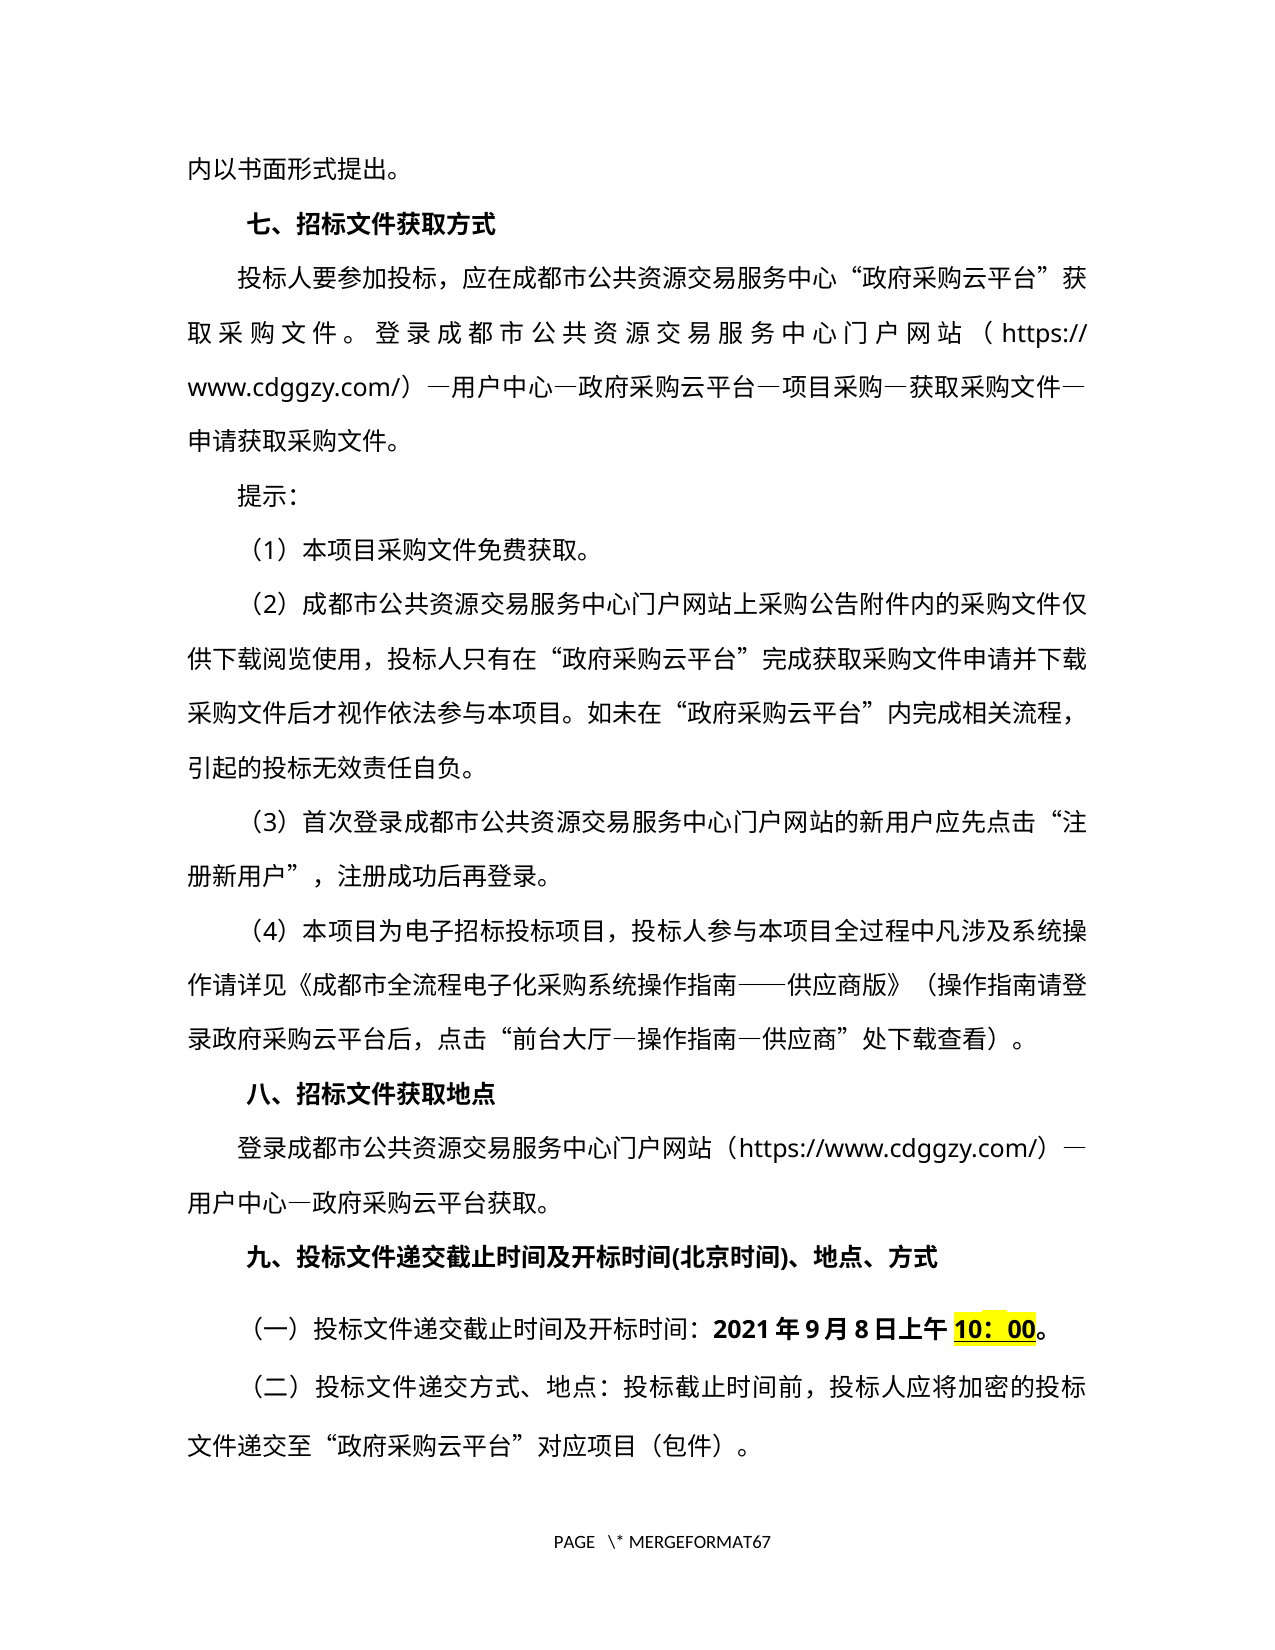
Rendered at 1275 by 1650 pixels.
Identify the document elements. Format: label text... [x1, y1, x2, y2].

text （3）首次登录成都市公共资源交易服务中心门户网站的新用户应先点击“注册新用户”，注册成功后再登录。 [187, 802, 1087, 893]
text 提示： [187, 476, 1087, 512]
list 投标文件递交截止时间及开标时间(北京时间)、地点、方式 [187, 1237, 1087, 1274]
text （一）投标文件递交截止时间及开标时间：2021年9月8日上午10：00。 [187, 1292, 1087, 1350]
text （二）投标文件递交方式、地点：投标截止时间前，投标人应将加密的投标文件递交至“政府采购云平台”对应项目（包件）。 [187, 1350, 1087, 1467]
text 登录成都市公共资源交易服务中心门户网站（https://www.cdggzy.com/）—用户中心—政府采购云平台获取。 [187, 1129, 1087, 1219]
text 投标人要参加投标，应在成都市公共资源交易服务中心“政府采购云平台”获取采购文件。登录成都市公共资源交易服务中心门户网站（https://www.cdggzy.com/）—用户中心—政府采购云平台—项目采购—获取采购文件—申请获取采购文件。 [187, 259, 1087, 458]
text （1）本项目采购文件免费获取。 [187, 531, 1087, 567]
text （2）成都市公共资源交易服务中心门户网站上采购公告附件内的采购文件仅供下载阅览使用，投标人只有在“政府采购云平台”完成获取采购文件申请并下载采购文件后才视作依法参与本项目。如未在“政府采购云平台”内完成相关流程，引起的投标无效责任自负。 [187, 585, 1087, 784]
list 招标文件获取地点 [187, 1074, 1087, 1111]
text （4）本项目为电子招标投标项目，投标人参与本项目全过程中凡涉及系统操作请详见《成都市全流程电子化采购系统操作指南——供应商版》（操作指南请登录政府采购云平台后，点击“前台大厅—操作指南—供应商”处下载查看）。 [187, 911, 1087, 1056]
list 招标文件获取方式 [187, 204, 1087, 241]
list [187, 150, 1087, 186]
